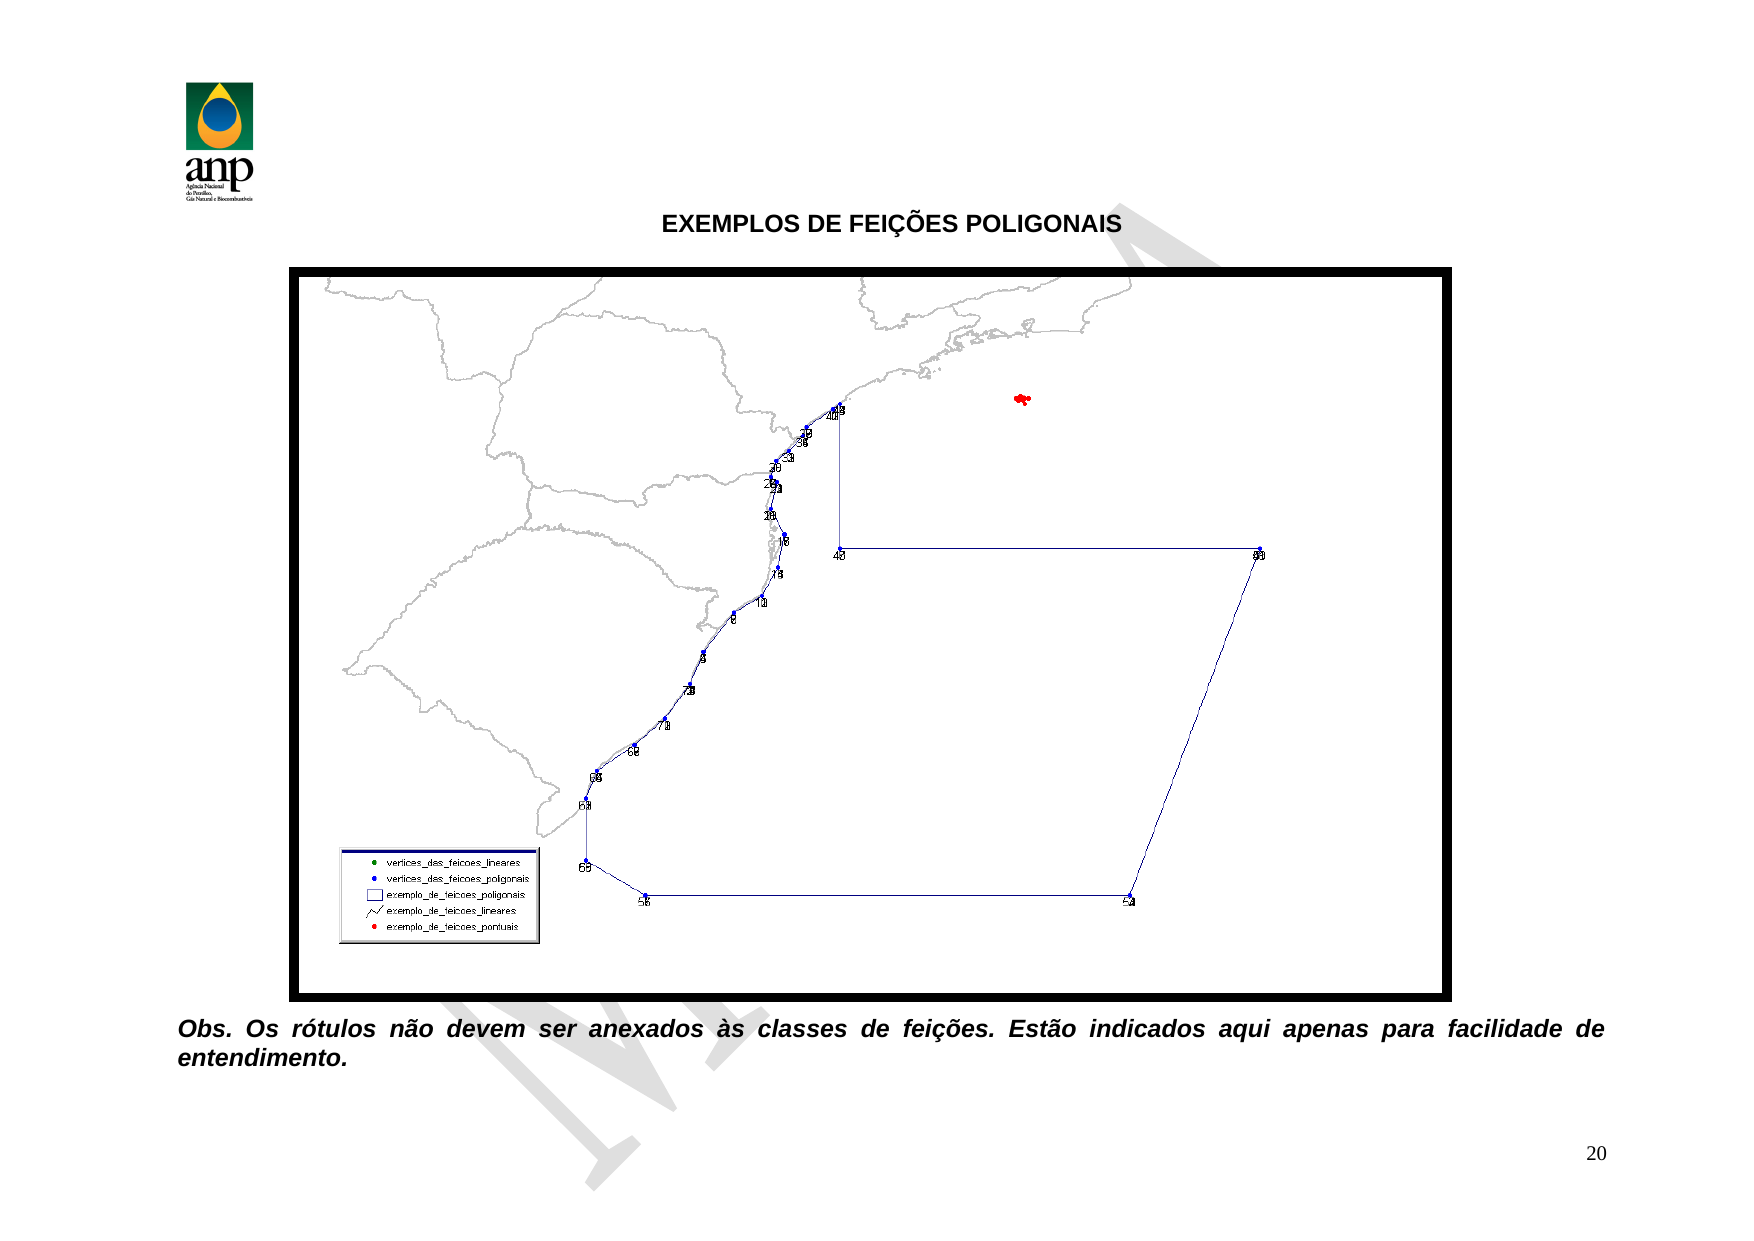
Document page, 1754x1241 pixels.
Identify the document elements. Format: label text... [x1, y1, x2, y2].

picture [299, 277, 1442, 993]
picture [177, 75, 262, 210]
text Obs. Os rótulos não devem ser anexados às classes de feições. Estão indicados aqui apenas para facilidade de entendimento. [177, 1014, 1607, 1072]
text EXEMPLOS DE FEIÇÕES POLIGONAIS [177, 209, 1607, 238]
